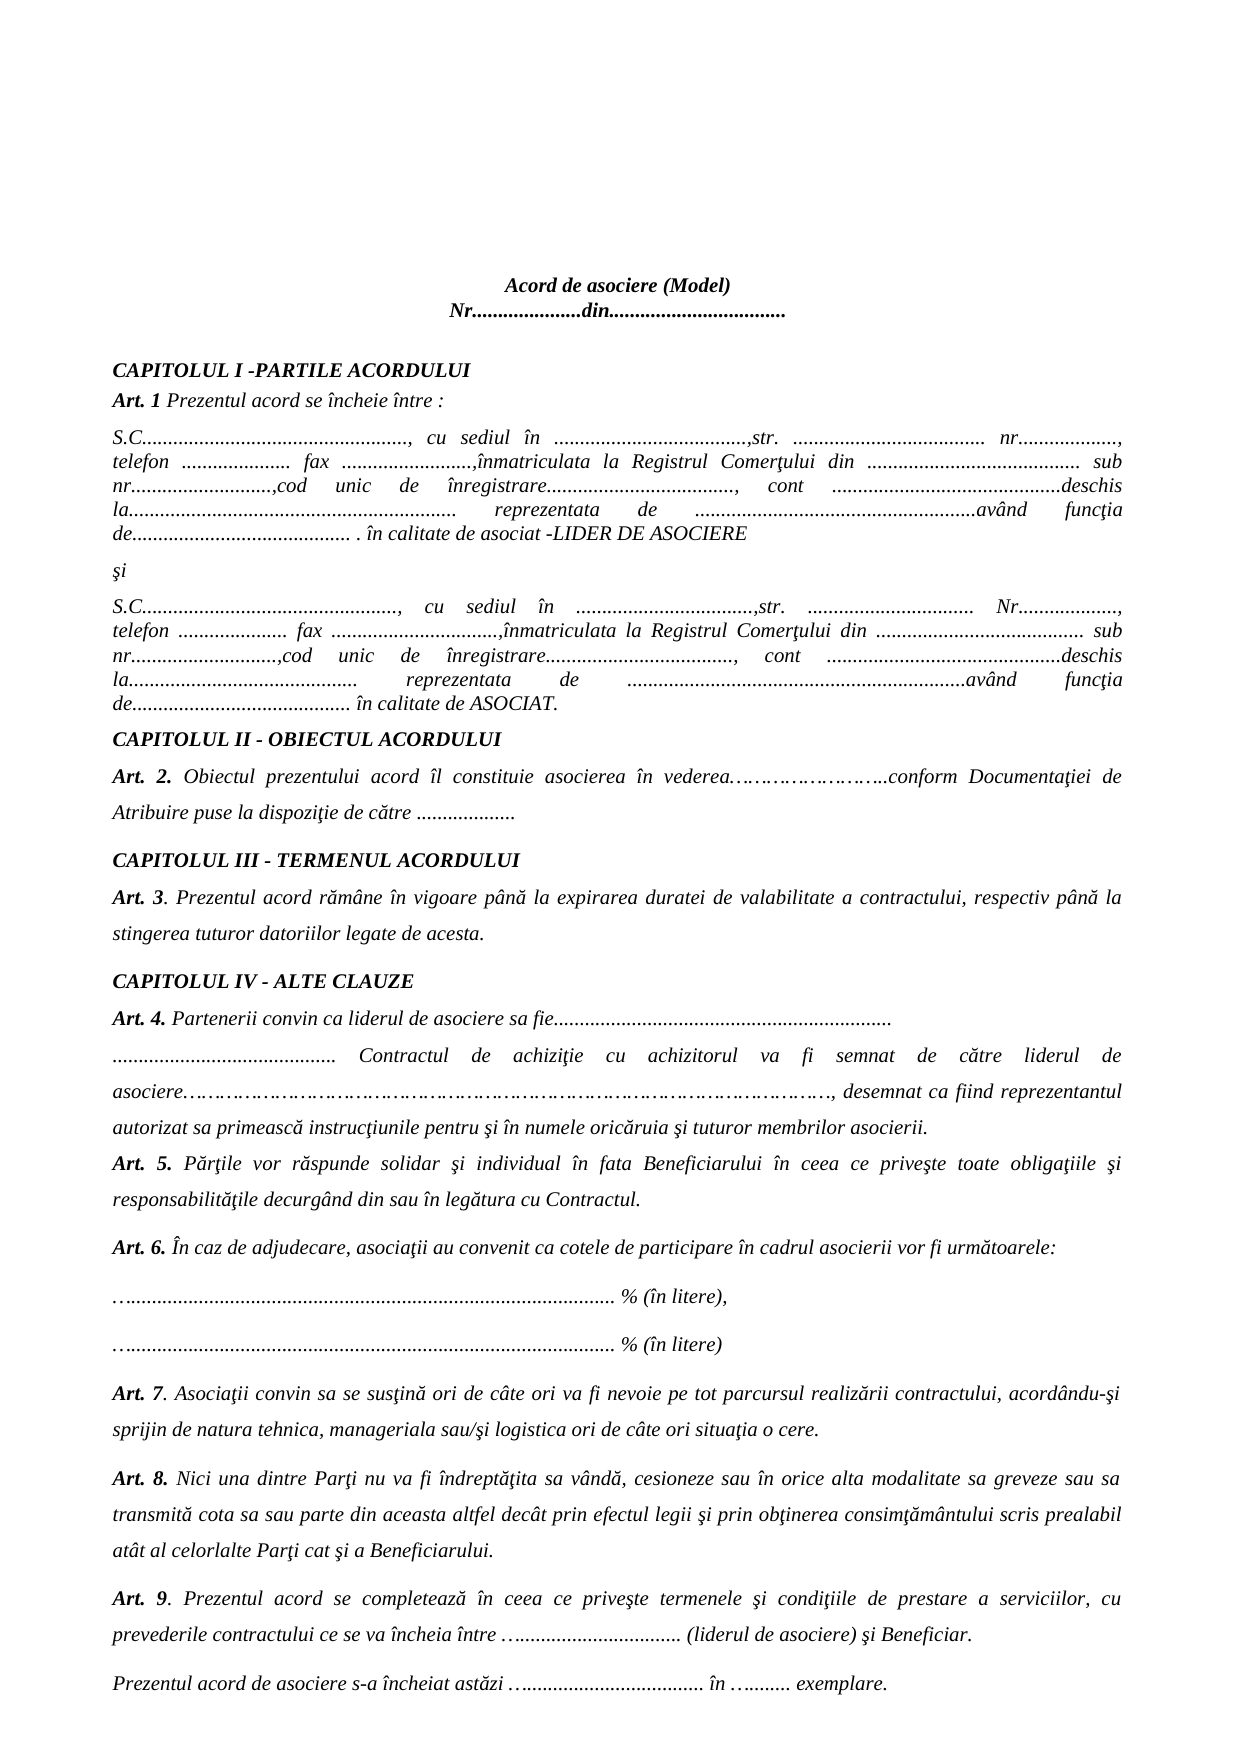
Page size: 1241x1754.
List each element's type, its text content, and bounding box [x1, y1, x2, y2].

subtitle Acord de asociere (Model) [112, 273, 1125, 297]
text Prezentul acord de asociere s-a încheiat astăzi ….................................. în …........ exemplare. [112, 1671, 1125, 1695]
text …............................................................................................. % (în litere) [112, 1332, 1125, 1356]
text Art. 3. Prezentul acord rămâne în vigoare până la expirarea duratei de valabilitate a contractului, respectiv până la stingerea tuturor datoriilor legate de acesta. [112, 885, 1125, 945]
text Art. 2. Obiectul prezentului acord îl constituie asocierea în vederea……………………..conform Documentaţiei de Atribuire puse la dispoziţie de către ................... [112, 764, 1125, 824]
text CAPITOLUL III - TERMENUL ACORDULUI [112, 848, 1125, 872]
text Art. 7. Asociaţii convin sa se susţină ori de câte ori va fi nevoie pe tot parcursul realizării contractului, acordându-şi sprijin de natura tehnica, manageriala sau/şi logistica ori de câte ori situaţia o cere. [112, 1381, 1125, 1441]
text S.C..................................................., cu sediul în .....................................,str. ..................................... nr..................., telefon ..................... fax .........................,înmatriculata la Registrul Comerţului din ......................................... sub nr...........................,cod unic de înregistrare...................................., cont ............................................deschis la............................................................... reprezentata de ......................................................având funcţia de.......................................... . în calitate de asociat -LIDER DE ASOCIERE [112, 425, 1125, 545]
text …............................................................................................. % (în litere), [112, 1284, 1125, 1308]
text Art. 5. Părţile vor răspunde solidar şi individual în fata Beneficiarului în ceea ce priveşte toate obligaţiile şi responsabilităţile decurgând din sau în legătura cu Contractul. [112, 1151, 1125, 1211]
text Art. 4. Partenerii convin ca liderul de asociere sa fie................................................................. [112, 1006, 1125, 1030]
text Art. 9. Prezentul acord se completează în ceea ce priveşte termenele şi condiţiile de prestare a serviciilor, cu prevederile contractului ce se va încheia între …............................... (liderul de asociere) şi Beneficiar. [112, 1586, 1125, 1646]
text CAPITOLUL IV - ALTE CLAUZE [112, 969, 1125, 993]
text şi [112, 558, 1125, 582]
text Art. 1 Prezentul acord se încheie între : [112, 388, 1125, 412]
text CAPITOLUL I -PARTILE ACORDULUI [112, 358, 1125, 382]
text Nr.....................din.................................. [112, 297, 1125, 322]
text S.C................................................., cu sediul în ..................................,str. ................................ Nr..................., telefon ..................... fax ................................,înmatriculata la Registrul Comerţului din ........................................ sub nr............................,cod unic de înregistrare...................................., cont .............................................deschis la............................................ reprezentata de .................................................................având funcţia de.......................................... în calitate de ASOCIAT. [112, 594, 1125, 715]
text CAPITOLUL II - OBIECTUL ACORDULUI [112, 727, 1125, 751]
text ........................................... Contractul de achiziţie cu achizitorul va fi semnat de către liderul de asociere……………………………………………………………………………………………, desemnat ca fiind reprezentantul autorizat sa primească instrucţiunile pentru şi în numele oricăruia şi tuturor membrilor asocierii. [112, 1043, 1125, 1139]
text Art. 8. Nici una dintre Parţi nu va fi îndreptăţita sa vândă, cesioneze sau în orice alta modalitate sa greveze sau sa transmită cota sa sau parte din aceasta altfel decât prin efectul legii şi prin obţinerea consimţământului scris prealabil atât al celorlalte Parţi cat şi a Beneficiarului. [112, 1466, 1125, 1562]
text Art. 6. În caz de adjudecare, asociaţii au convenit ca cotele de participare în cadrul asocierii vor fi următoarele: [112, 1235, 1125, 1259]
